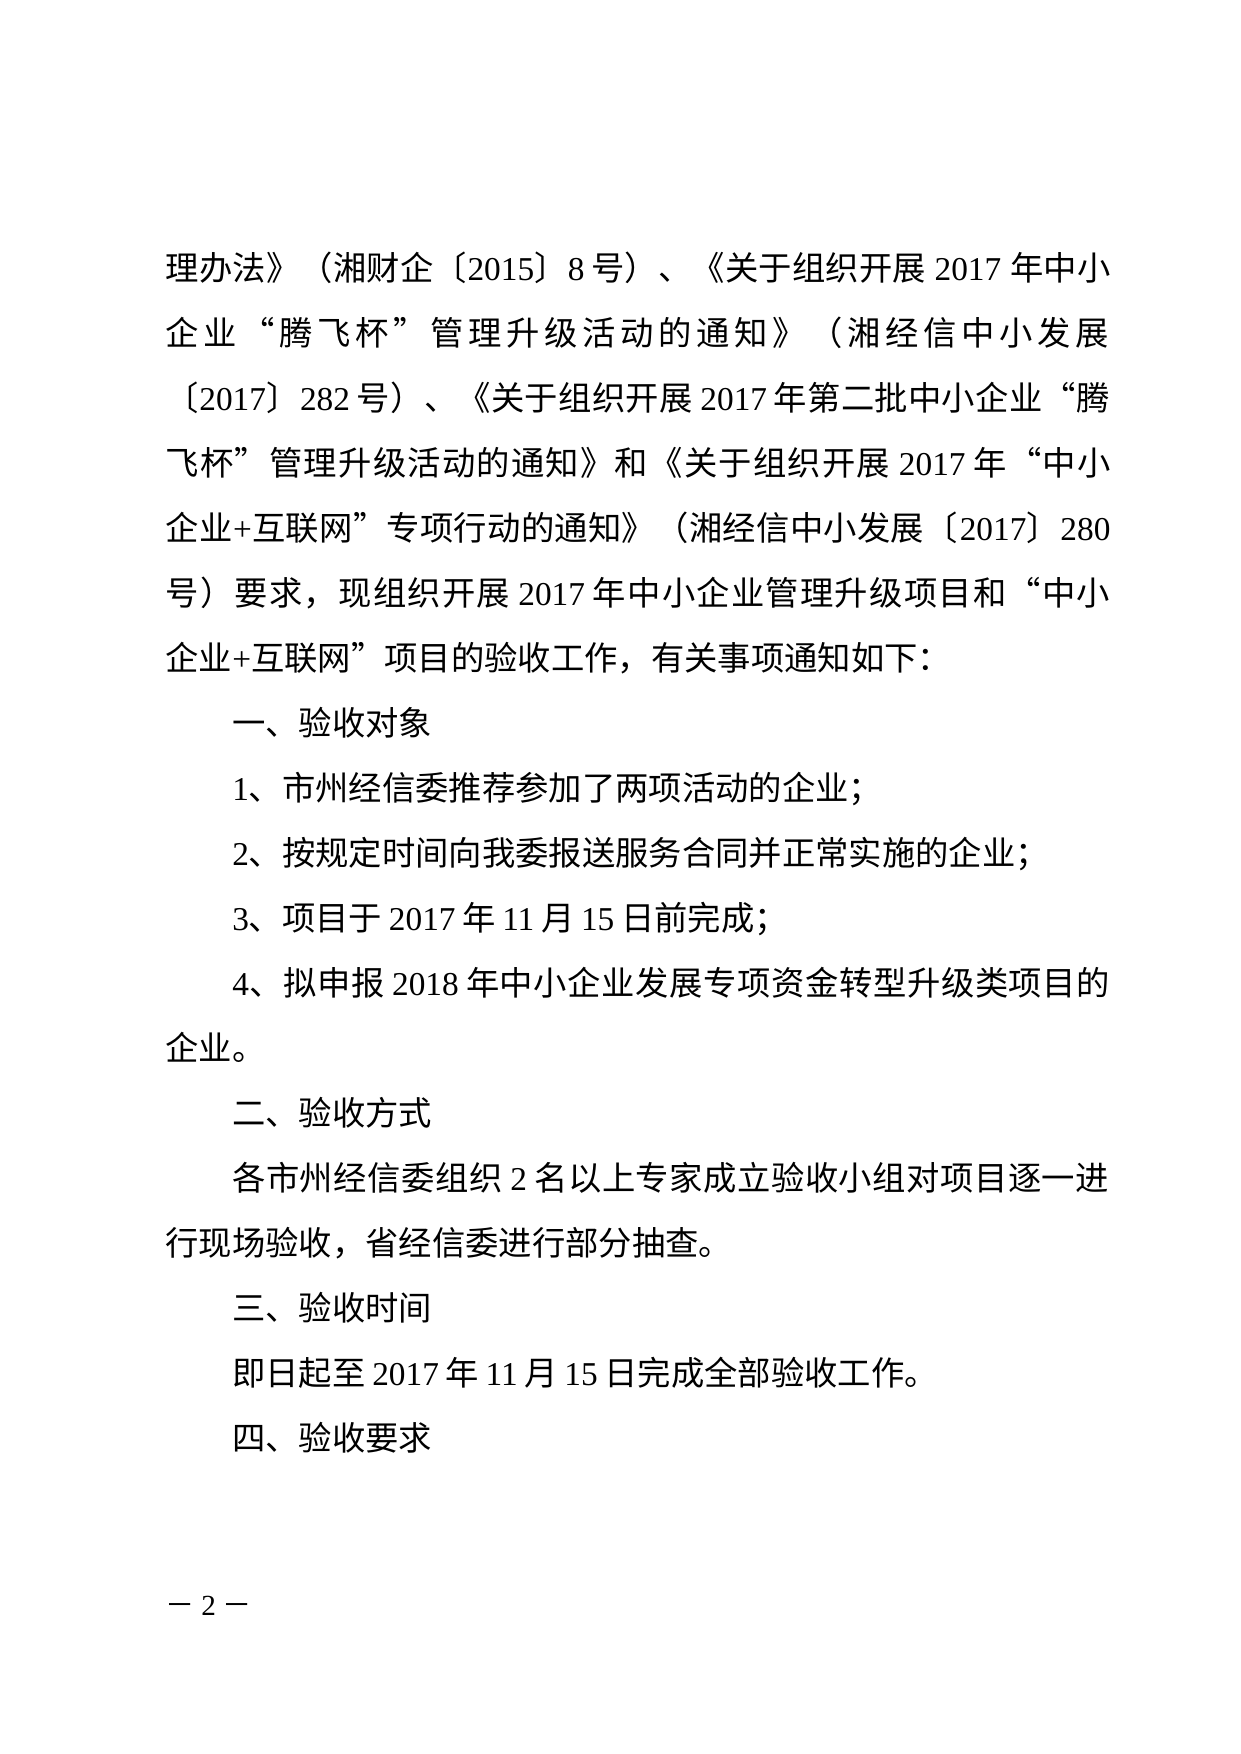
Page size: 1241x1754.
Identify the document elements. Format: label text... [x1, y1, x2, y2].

subtitle 各市州经信委组织2名以上专家成立验收小组对项目逐一进行现场验收，省经信委进行部分抽查。 [165, 1144, 1110, 1274]
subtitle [165, 234, 1110, 689]
subtitle 一、验收对象 [165, 689, 1110, 754]
subtitle 2、按规定时间向我委报送服务合同并正常实施的企业； [165, 819, 1110, 884]
subtitle 四、验收要求 [165, 1404, 1110, 1469]
subtitle 即日起至2017年11月15日完成全部验收工作。 [165, 1339, 1110, 1404]
subtitle 1、市州经信委推荐参加了两项活动的企业； [165, 754, 1110, 819]
subtitle 3、项目于2017年11月15日前完成； [165, 884, 1110, 949]
subtitle 二、验收方式 [165, 1079, 1110, 1144]
subtitle 4、拟申报2018年中小企业发展专项资金转型升级类项目的企业。 [165, 949, 1110, 1079]
subtitle 三、验收时间 [165, 1274, 1110, 1339]
